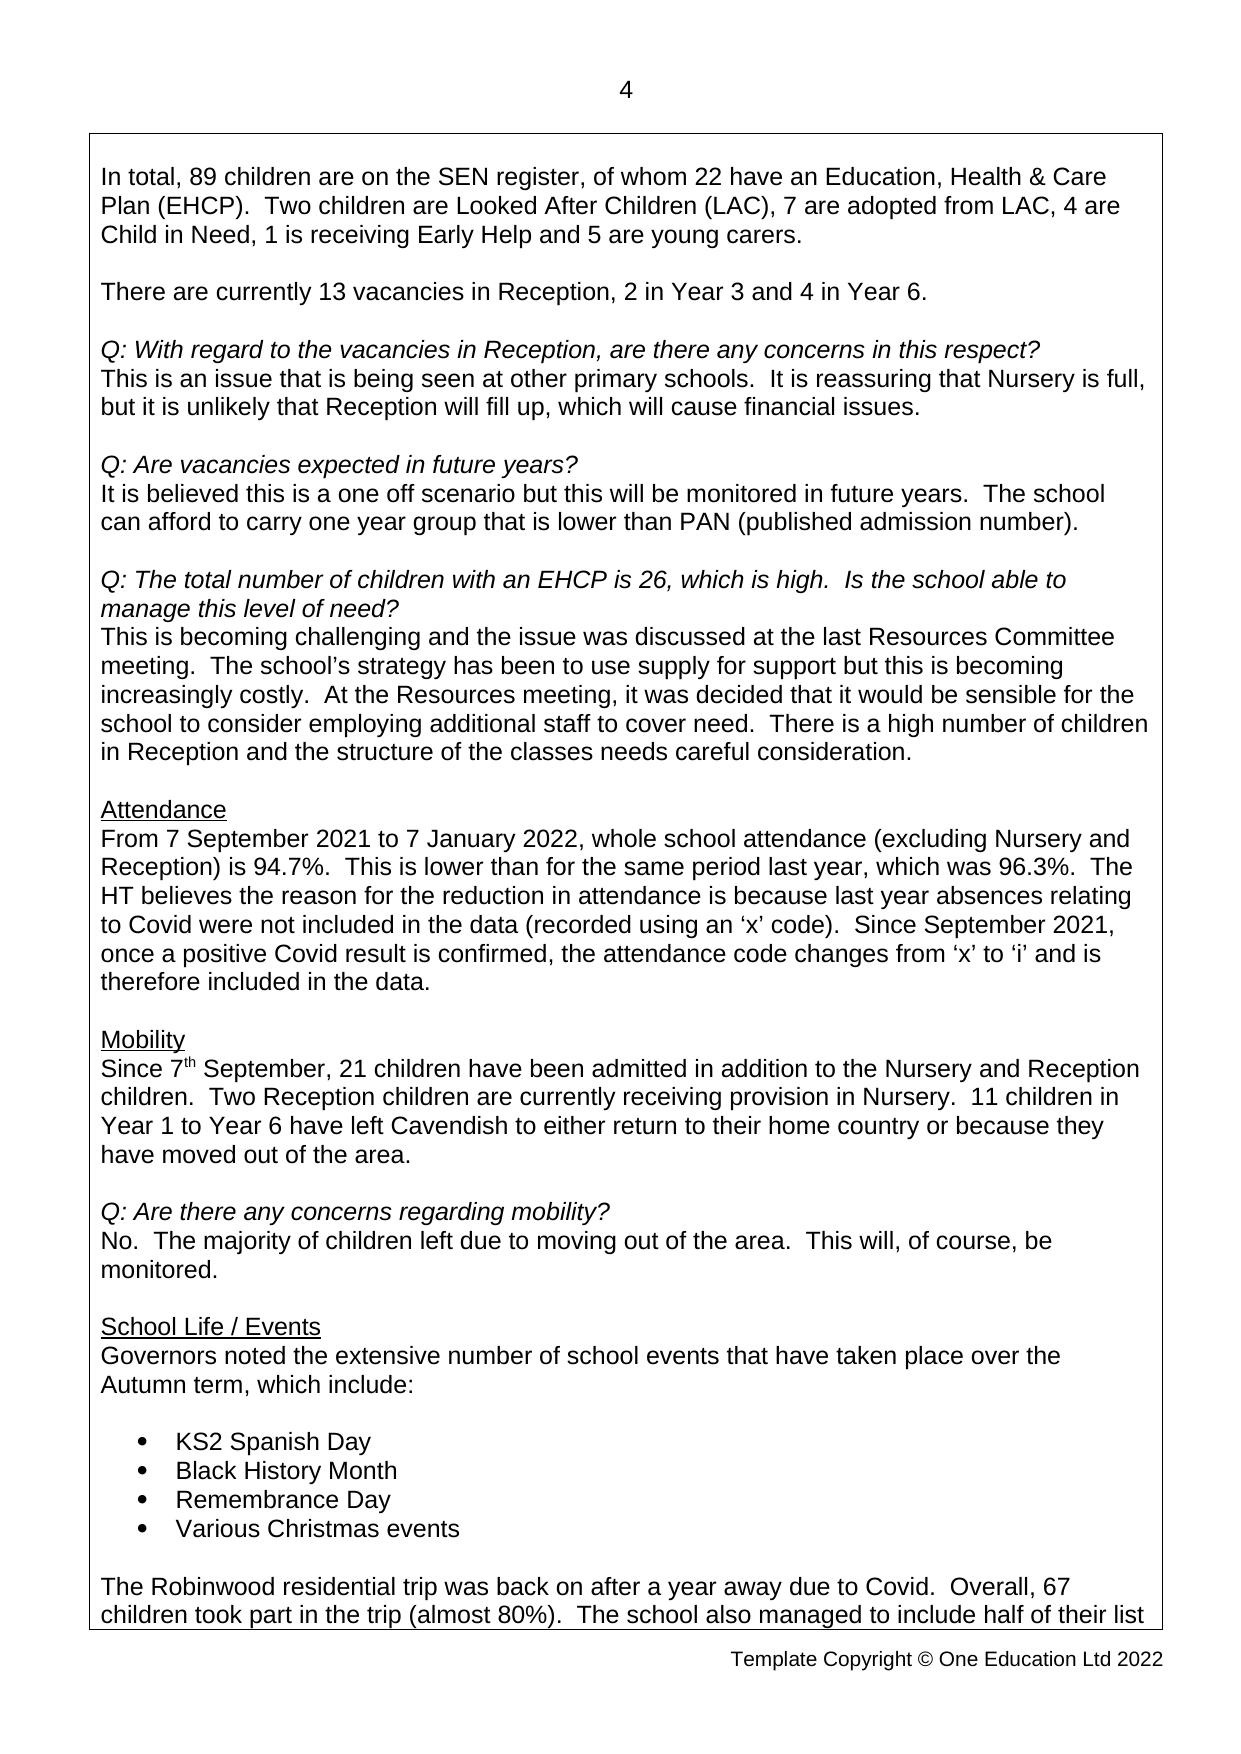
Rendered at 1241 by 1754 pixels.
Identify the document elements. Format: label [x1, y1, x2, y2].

table_cell [90, 134, 1162, 1629]
